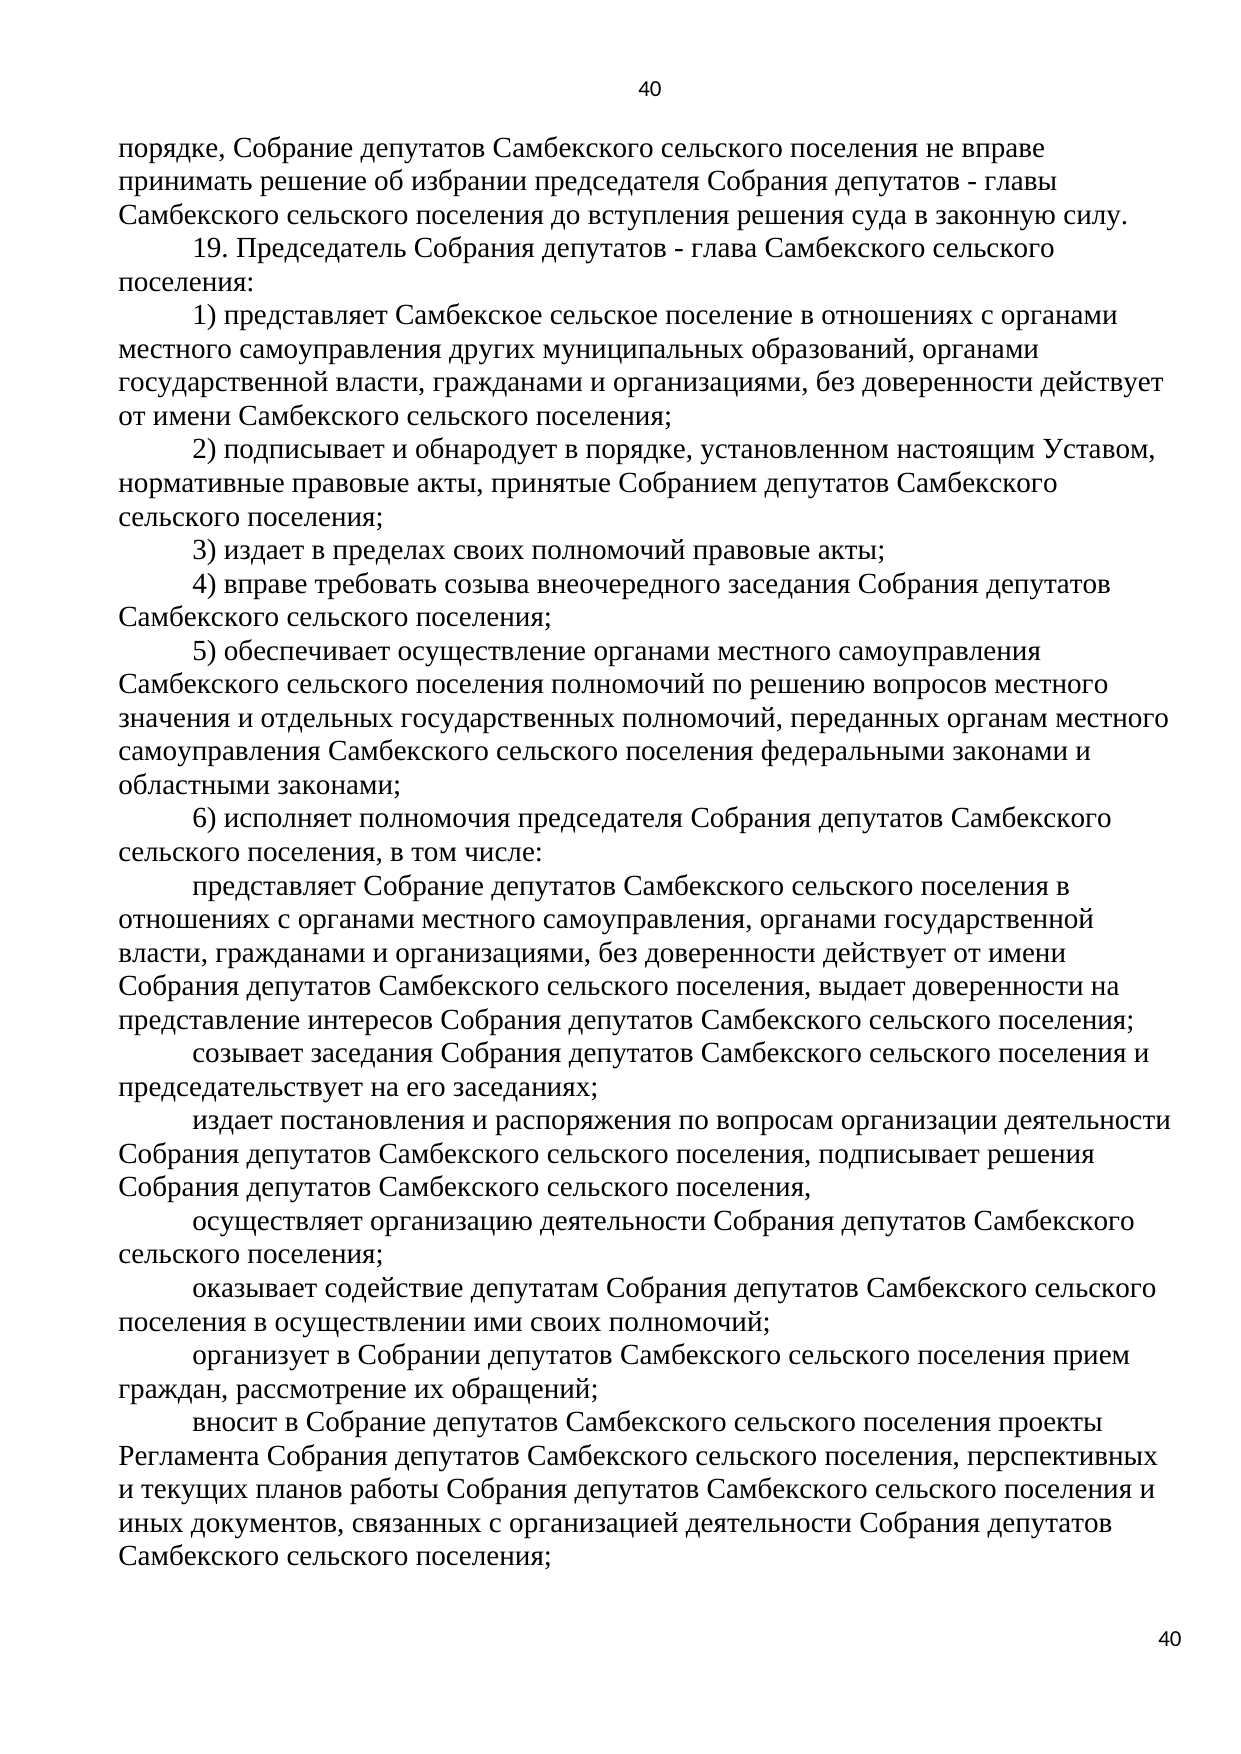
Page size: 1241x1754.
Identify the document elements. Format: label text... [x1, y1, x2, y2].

text представляет Собрание депутатов Самбекского сельского поселения в отношениях с органами местного самоуправления, органами государственной власти, гражданами и организациями, без доверенности действует от имени Собрания депутатов Самбекского сельского поселения, выдает доверенности на представление интересов Собрания депутатов Самбекского сельского поселения; [118, 868, 1181, 1035]
text вносит в Собрание депутатов Самбекского сельского поселения проекты Регламента Собрания депутатов Самбекского сельского поселения, перспективных и текущих планов работы Собрания депутатов Самбекского сельского поселения и иных документов, связанных с организацией деятельности Собрания депутатов Самбекского сельского поселения; [118, 1404, 1181, 1572]
text оказывает содействие депутатам Собрания депутатов Самбекского сельского поселения в осуществлении ими своих полномочий; [118, 1270, 1181, 1337]
text 2) подписывает и обнародует в порядке, установленном настоящим Уставом, нормативные правовые акты, принятые Собранием депутатов Самбекского сельского поселения; [118, 432, 1181, 532]
text созывает заседания Собрания депутатов Самбекского сельского поселения и председательствует на его заседаниях; [118, 1035, 1181, 1102]
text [118, 130, 1181, 230]
text 3) издает в пределах своих полномочий правовые акты; [118, 532, 1181, 566]
text организует в Собрании депутатов Самбекского сельского поселения прием граждан, рассмотрение их обращений; [118, 1337, 1181, 1404]
text осуществляет организацию деятельности Собрания депутатов Самбекского сельского поселения; [118, 1203, 1181, 1270]
text 1) представляет Самбекское сельское поселение в отношениях с органами местного самоуправления других муниципальных образований, органами государственной власти, гражданами и организациями, без доверенности действует от имени Самбекского сельского поселения; [118, 297, 1181, 432]
text 5) обеспечивает осуществление органами местного самоуправления Самбекского сельского поселения полномочий по решению вопросов местного значения и отдельных государственных полномочий, переданных органам местного самоуправления Самбекского сельского поселения федеральными законами и областными законами; [118, 633, 1181, 801]
text 6) исполняет полномочия председателя Собрания депутатов Самбекского сельского поселения, в том числе: [118, 801, 1181, 868]
text 19. Председатель Собрания депутатов - глава Самбекского сельского поселения: [118, 230, 1181, 297]
text 4) вправе требовать созыва внеочередного заседания Собрания депутатов Самбекского сельского поселения; [118, 566, 1181, 633]
text издает постановления и распоряжения по вопросам организации деятельности Собрания депутатов Самбекского сельского поселения, подписывает решения Собрания депутатов Самбекского сельского поселения, [118, 1102, 1181, 1203]
